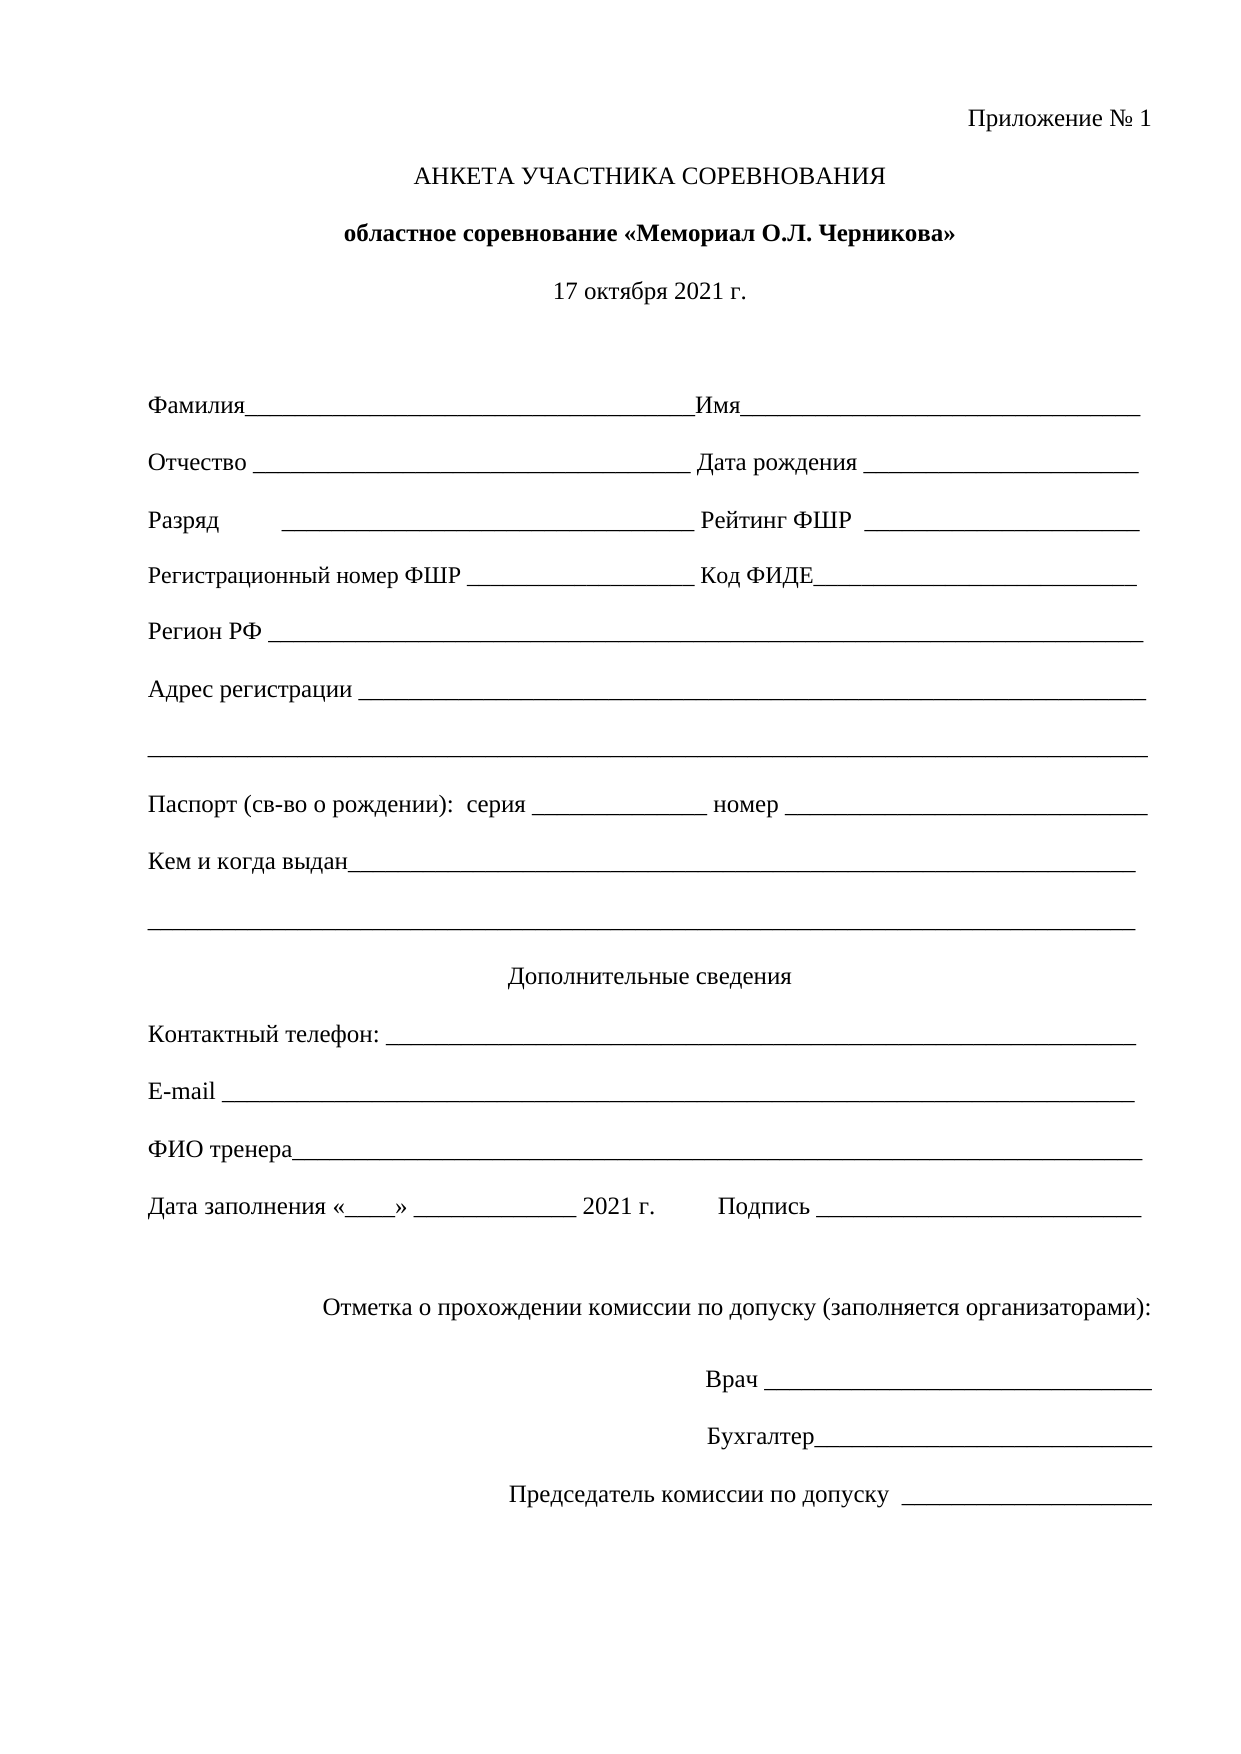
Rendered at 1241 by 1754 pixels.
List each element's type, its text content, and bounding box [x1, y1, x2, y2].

text Паспорт (св-во о рождении): серия ______________ номер _____________________________ [148, 789, 1152, 818]
text Отчество ___________________________________ Дата рождения ______________________ [148, 447, 1152, 476]
text Председатель комиссии по допуску ____________________ [295, 1479, 1152, 1508]
text Приложение № 1 [148, 103, 1152, 132]
text Бухгалтер___________________________ [295, 1421, 1152, 1479]
text Разряд _________________________________ Рейтинг ФШР ______________________ Регистрационный номер ФШР ___________________ Код ФИДЕ___________________________ [148, 505, 1152, 589]
text Отметка о прохождении комиссии по допуску (заполняется организаторами): [148, 1292, 1152, 1321]
text областное соревнование «Мемориал О.Л. Черникова» [148, 218, 1152, 247]
text Регион РФ ______________________________________________________________________ [148, 616, 1152, 645]
text Фамилия____________________________________Имя________________________________ [148, 390, 1152, 418]
text 17 октября 2021 г. [148, 276, 1152, 305]
text Е-mail _________________________________________________________________________ [148, 1076, 1152, 1105]
text Врач _______________________________ [295, 1364, 1152, 1421]
text Кем и когда выдан_______________________________________________________________ [148, 846, 1152, 875]
text Дата заполнения «____» _____________ 2021 г. Подпись __________________________ [148, 1191, 1152, 1220]
text ________________________________________________________________________________ [148, 731, 1152, 760]
text Контактный телефон: ____________________________________________________________ [148, 1019, 1152, 1048]
text АНКЕТА УЧАСТНИКА СОРЕВНОВАНИЯ [148, 161, 1152, 190]
text _______________________________________________________________________________ [148, 904, 1152, 933]
text Дополнительные сведения [148, 961, 1152, 990]
text ФИО тренера____________________________________________________________________ [148, 1134, 1152, 1163]
text Адрес регистрации _______________________________________________________________ [148, 674, 1152, 703]
